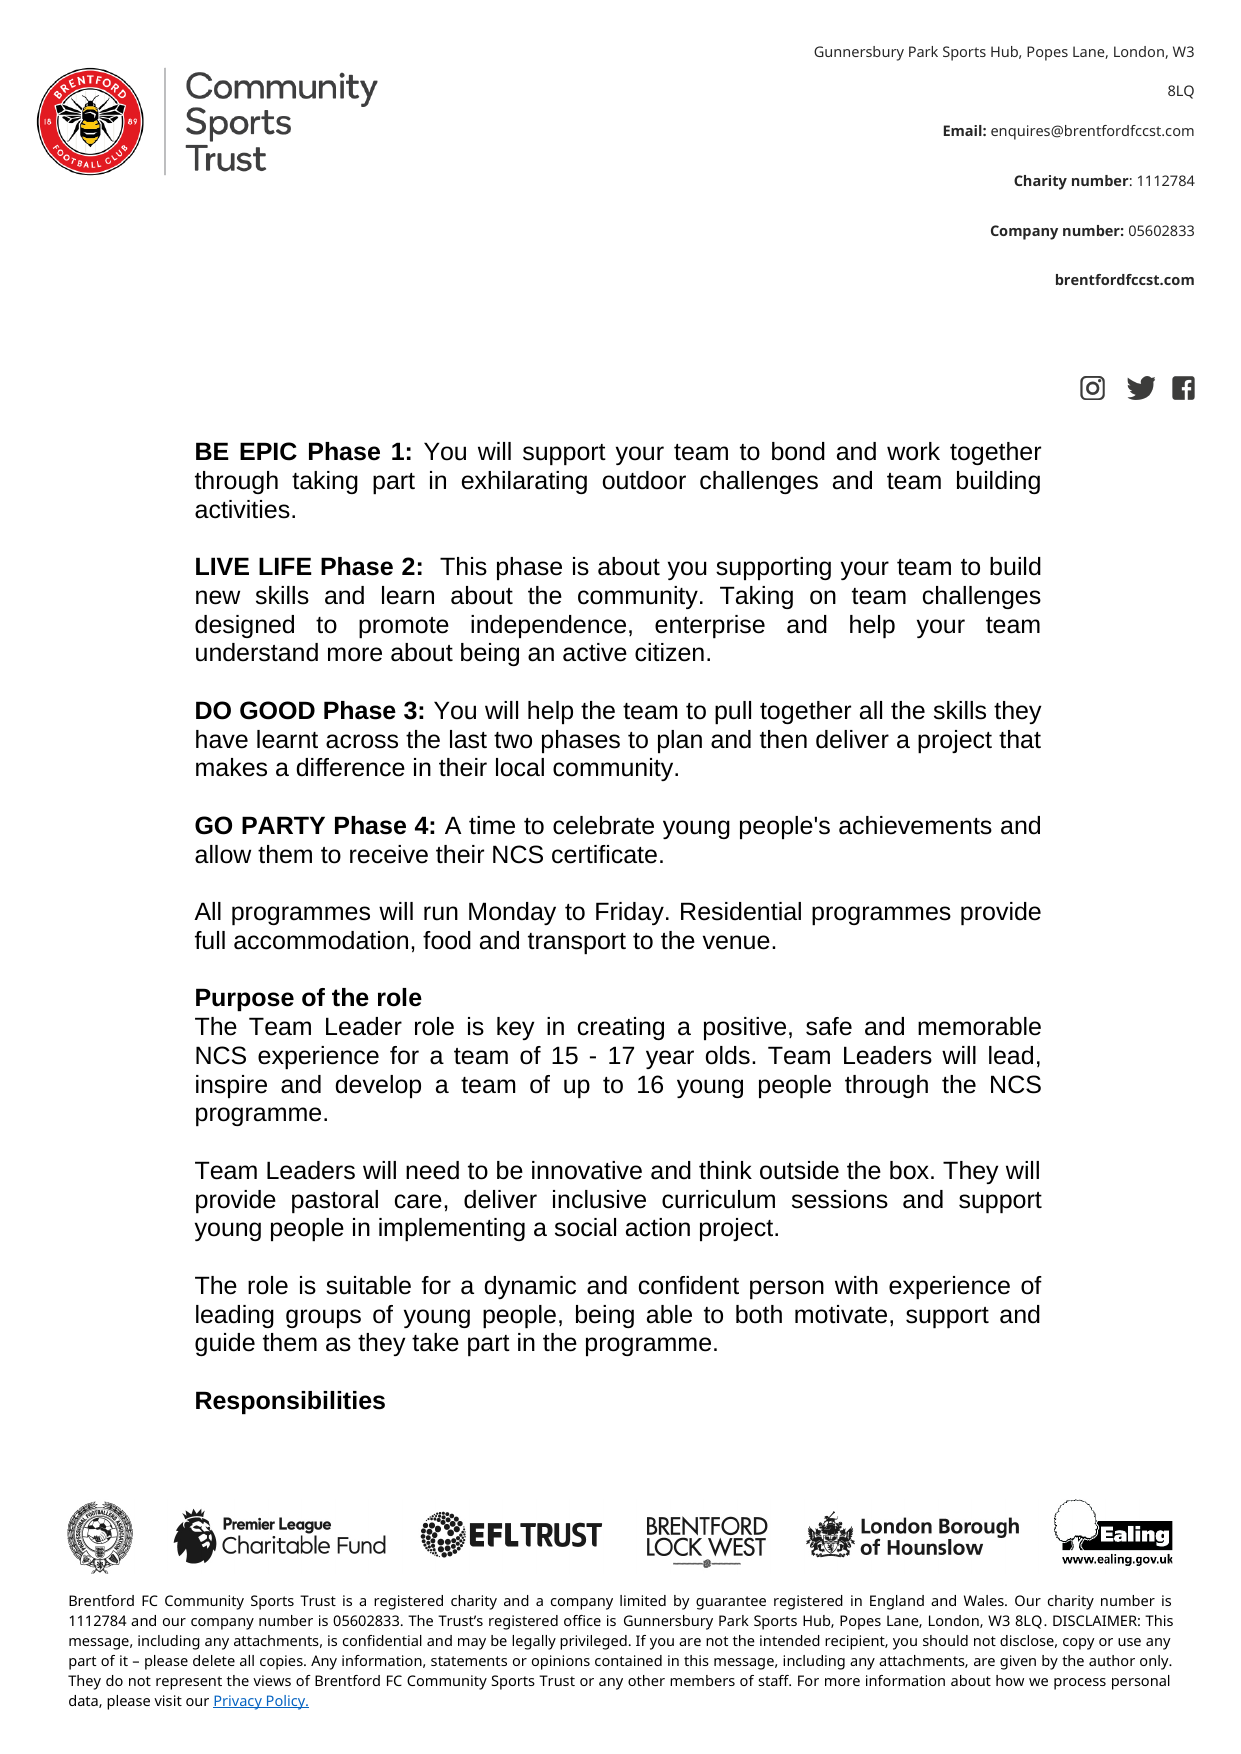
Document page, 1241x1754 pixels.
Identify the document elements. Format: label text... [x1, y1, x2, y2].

text BE EPIC Phase 1: You will support your team to bond and work together through taking part in exhilarating outdoor challenges and team building activities. [194, 437, 1043, 523]
text LIVE LIFE Phase 2: This phase is about you supporting your team to build new skills and learn about the community. Taking on team challenges designed to promote independence, enterprise and help your team understand more about being an active citizen. [194, 552, 1043, 667]
picture [67, 1499, 1173, 1574]
text The Team Leader role is key in creating a positive, safe and memorable NCS experience for a team of 15 - 17 year olds. Team Leaders will lead, inspire and develop a team of up to 16 young people through the NCS programme. [194, 1012, 1043, 1127]
text The role is suitable for a dynamic and confident person with experience of leading groups of young people, being able to both motivate, support and guide them as they take part in the programme. [194, 1271, 1043, 1357]
text Responsibilities [194, 1386, 1043, 1415]
text GO PARTY Phase 4: A time to celebrate young people's achievements and allow them to receive their NCS certificate. [194, 811, 1043, 868]
picture [1080, 376, 1105, 400]
picture [1127, 376, 1156, 400]
text All programmes will run Monday to Friday. Residential programmes provide full accommodation, food and transport to the venue. [194, 897, 1043, 955]
text Team Leaders will need to be innovative and think outside the box. They will provide pastoral care, deliver inclusive curriculum sessions and support young people in implementing a social action project. [194, 1156, 1043, 1242]
picture [1172, 376, 1195, 400]
text DO GOOD Phase 3: You will help the team to pull together all the skills they have learnt across the last two phases to plan and then deliver a project that makes a difference in their local community. [194, 696, 1043, 782]
text Purpose of the role [194, 983, 1043, 1012]
